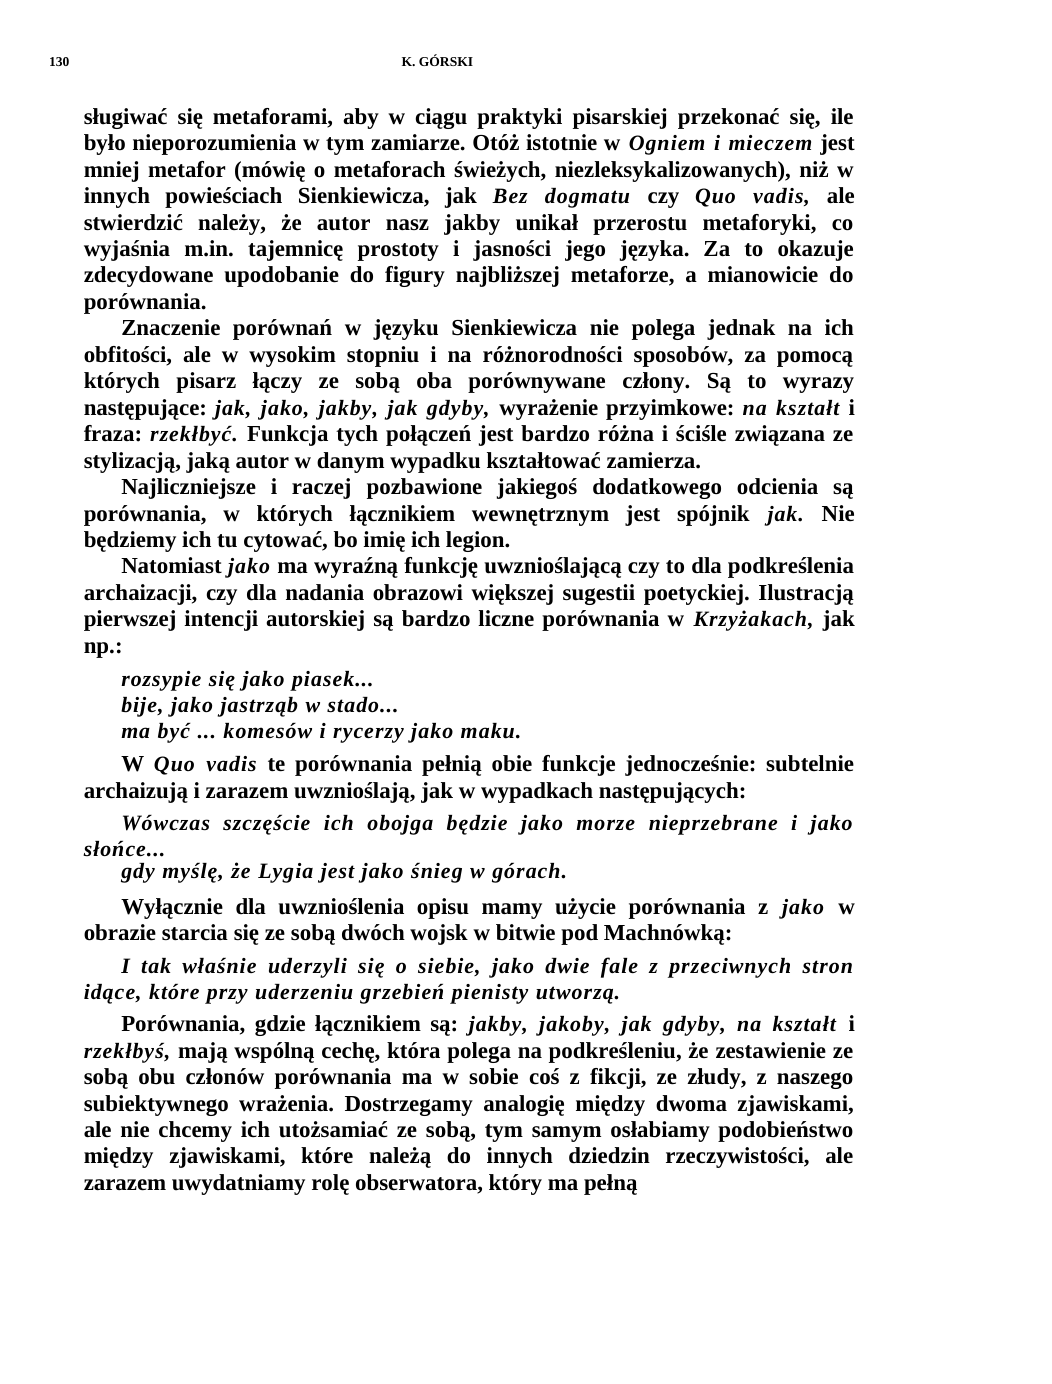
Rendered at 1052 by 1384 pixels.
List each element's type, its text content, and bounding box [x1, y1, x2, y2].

text Porównania, gdzie łącznikiem są: jakby, jakoby, jak gdyby, na kształt i rzekłbyś, mają wspólną cechę, która polega na podkreśleniu, że zestawienie ze sobą obu członów porównania ma w sobie coś z fikcji, ze złudy, z naszego subiektywnego wrażenia. Dostrzegamy analogię między dwoma zjawiskami, ale nie chcemy ich utożsamiać ze sobą, tym samym osłabiamy podobieństwo między zjawiskami, które należą do innych dziedzin rzeczywistości, ale zarazem uwydatniamy rolę obserwatora, który ma pełną [83, 1011, 855, 1196]
text Natomiast jako ma wyraźną funkcję uwznioślającą czy to dla podkreślenia archaizacji, czy dla nadania obrazowi większej sugestii poetyckiej. Ilustracją pierwszej intencji autorskiej są bardzo liczne porównania w Krzyżakach, jak np.: [83, 553, 855, 658]
text I tak właśnie uderzyli się o siebie, jako dwie fale z przeciwnych stron idące, które przy uderzeniu grzebień pienisty utworzą. [83, 953, 855, 1005]
text Najliczniejsze i raczej pozbawione jakiegoś dodatkowego odcienia są porównania, w których łącznikiem wewnętrznym jest spójnik jak. Nie będziemy ich tu cytować, bo imię ich legion. [83, 473, 855, 553]
text gdy myślę, że Lygia jest jako śnieg w górach. [83, 861, 855, 883]
text bije, jako jastrząb w stado... [83, 691, 855, 718]
text Znaczenie porównań w języku Sienkiewicza nie polega jednak na ich obfitości, ale w wysokim stopniu i na różnorodności sposobów, za pomocą których pisarz łączy ze sobą oba porównywane człony. Są to wyrazy następujące: jak, jako, jakby, jak gdyby, wyrażenie przyimkowe: na kształt i fraza: rzekłbyć. Funkcja tych połączeń jest bardzo różna i ściśle związana ze stylizacją, jaką autor w danym wypadku kształtować zamierza. [83, 314, 855, 473]
text rozsypie się jako piasek... [83, 665, 855, 691]
text Wyłącznie dla uwznioślenia opisu mamy użycie porównania z jako w obrazie starcia się ze sobą dwóch wojsk w bitwie pod Machnówką: [83, 893, 855, 946]
text ma być ... komesów i rycerzy jako maku. [83, 718, 855, 744]
text W Quo vadis te porównania pełnią obie funkcje jednocześnie: subtelnie archaizują i zarazem uwznioślają, jak w wypadkach następujących: [83, 750, 855, 803]
text sługiwać się metaforami, aby w ciągu praktyki pisarskiej przekonać się, ile było nieporozumienia w tym zamiarze. Otóż istotnie w Ogniem i mieczem jest mniej metafor (mówię o metaforach świeżych, niezleksykalizowanych), niż w innych powieściach Sienkiewicza, jak Bez dogmatu czy Quo vadis, ale stwierdzić należy, że autor nasz jakby unikał przerostu metaforyki, co wyjaśnia m.in. tajemnicę prostoty i jasności jego języka. Za to okazuje zdecydowane upodobanie do figury najbliższej metaforze, a mianowicie do porównania. [83, 103, 855, 314]
text Wówczas szczęście ich obojga będzie jako morze nieprzebrane i jako słońce... [83, 810, 855, 861]
